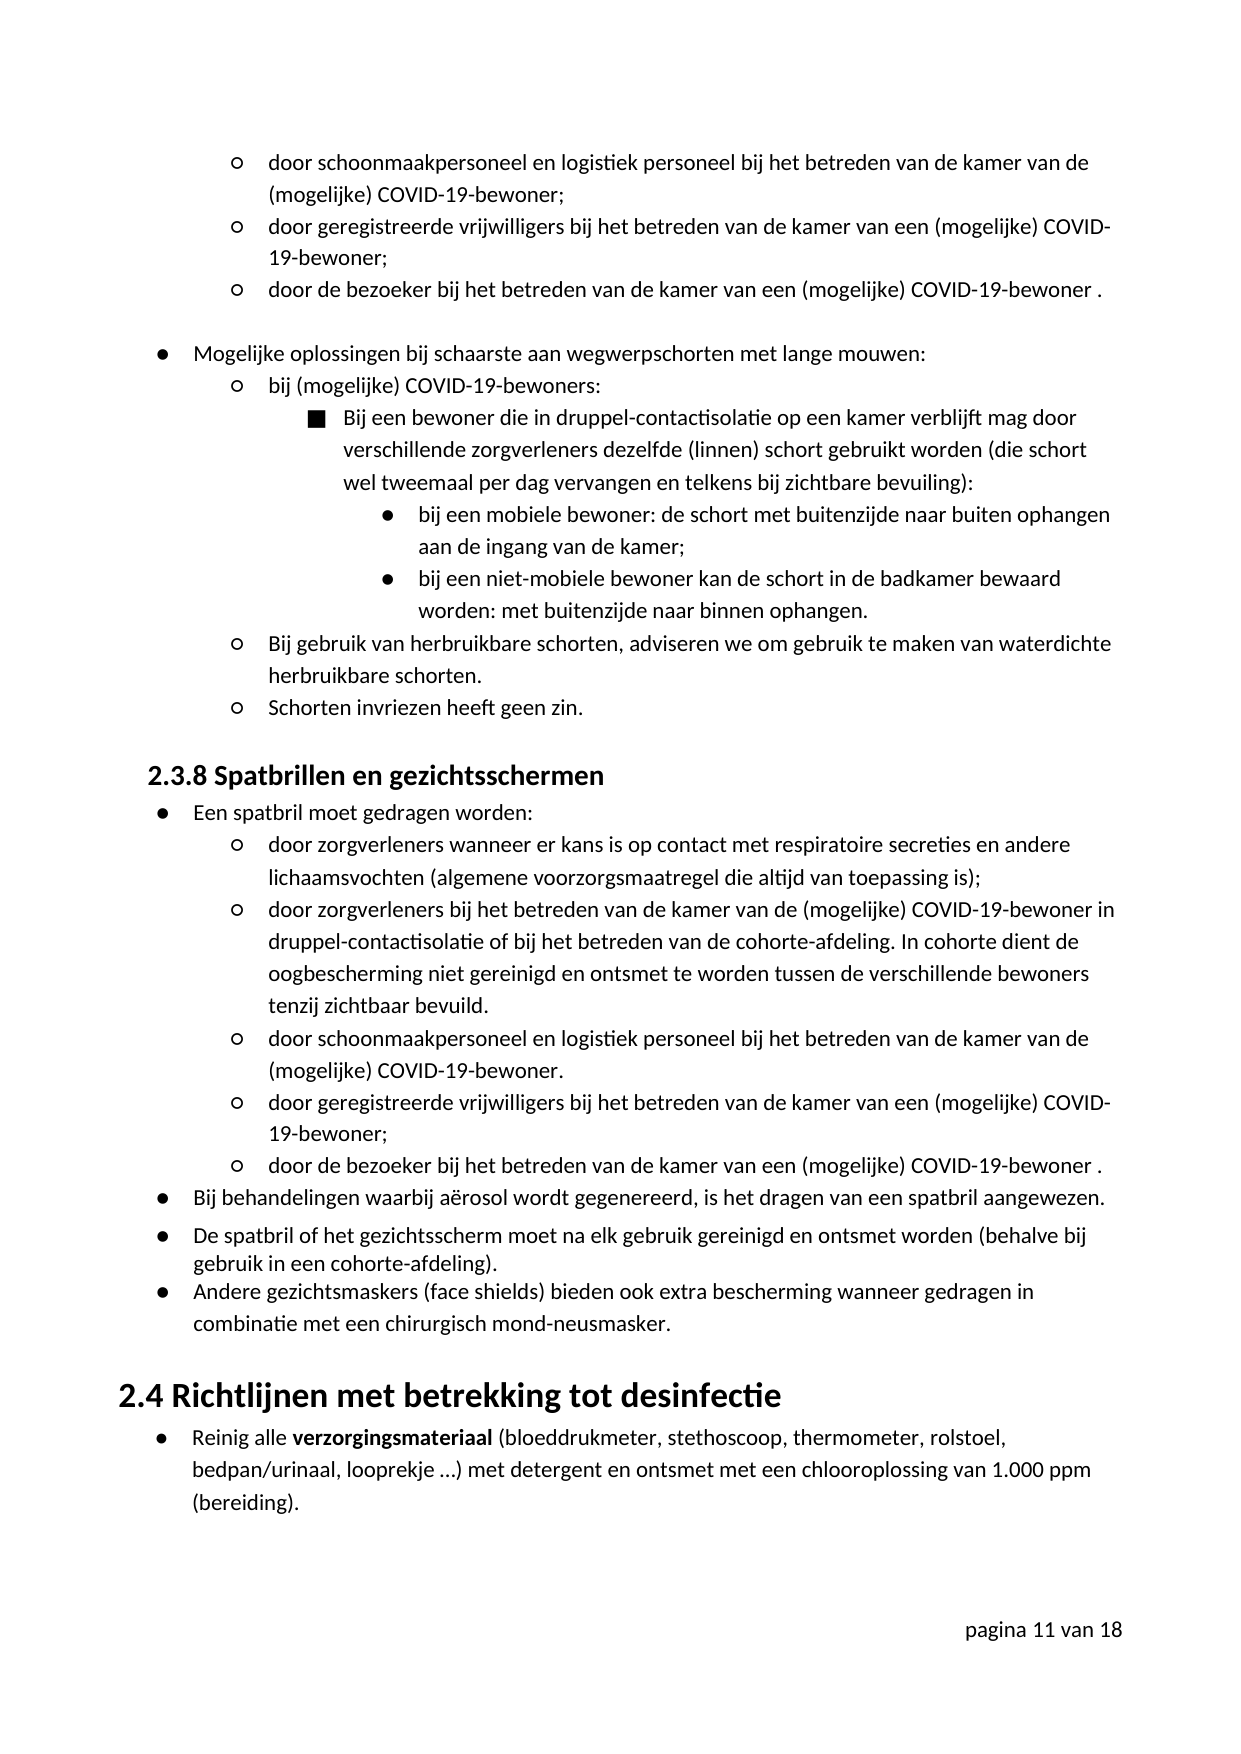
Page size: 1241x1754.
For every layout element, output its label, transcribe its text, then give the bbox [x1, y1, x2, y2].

list door zorgverleners bij het betreden van de kamer van de (mogelijke) COVID-19-bewoner in druppel-contactisolatie of bij het betreden van de cohorte-afdeling. In cohorte dient de oogbescherming niet gereinigd en ontsmet te worden tussen de verschillende bewoners tenzij zichtbaar bevuild. [231, 895, 1122, 1019]
list door de bezoeker bij het betreden van de kamer van een (mogelijke) COVID-19-bewoner . [231, 275, 1122, 303]
list Reinig alle verzorgingsmateriaal (bloeddrukmeter, stethoscoop, thermometer, rolstoel, bedpan/urinaal, looprekje …) met detergent en ontsmet met een chlooroplossing van 1.000 ppm (bereiding). [154, 1423, 1122, 1516]
list bij (mogelijke) COVID-19-bewoners: [231, 371, 1122, 399]
list Bij gebruik van herbruikbare schorten, adviseren we om gebruik te maken van waterdichte herbruikbare schorten. [231, 629, 1122, 689]
list door geregistreerde vrijwilligers bij het betreden van de kamer van een (mogelijke) COVID-19-bewoner; [231, 1088, 1122, 1147]
list Een spatbril moet gedragen worden: [156, 798, 1122, 826]
list door schoonmaakpersoneel en logistiek personeel bij het betreden van de kamer van de (mogelijke) COVID-19-bewoner; [231, 148, 1122, 208]
list door zorgverleners wanneer er kans is op contact met respiratoire secreties en andere lichaamsvochten (algemene voorzorgsmaatregel die altijd van toepassing is); [231, 831, 1122, 891]
list door de bezoeker bij het betreden van de kamer van een (mogelijke) COVID-19-bewoner . [231, 1151, 1122, 1179]
list Mogelijke oplossingen bij schaarste aan wegwerpschorten met lange mouwen: [156, 339, 1122, 367]
list door geregistreerde vrijwilligers bij het betreden van de kamer van een (mogelijke) COVID-19-bewoner; [231, 212, 1122, 271]
list Andere gezichtsmaskers (face shields) bieden ook extra bescherming wanneer gedragen in combinatie met een chirurgisch mond-neusmasker. [156, 1277, 1122, 1337]
list De spatbril of het gezichtsscherm moet na elk gebruik gereinigd en ontsmet worden (behalve bij gebruik in een cohorte-afdeling). [156, 1221, 1122, 1277]
text 2.3.8 Spatbrillen en gezichtsschermen [147, 757, 1122, 793]
list Schorten invriezen heeft geen zin. [231, 693, 1122, 721]
list door schoonmaakpersoneel en logistiek personeel bij het betreden van de kamer van de (mogelijke) COVID-19-bewoner. [231, 1024, 1122, 1084]
list bij een niet-mobiele bewoner kan de schort in de badkamer bewaard worden: met buitenzijde naar binnen ophangen. [381, 564, 1122, 624]
list bij een mobiele bewoner: de schort met buitenzijde naar buiten ophangen aan de ingang van de kamer; [381, 500, 1122, 560]
list Bij een bewoner die in druppel-contactisolatie op een kamer verblijft mag door verschillende zorgverleners dezelfde (linnen) schort gebruikt worden (die schort wel tweemaal per dag vervangen en telkens bij zichtbare bevuiling): [306, 403, 1122, 496]
list Bij behandelingen waarbij aërosol wordt gegenereerd, is het dragen van een spatbril aangewezen. [156, 1183, 1122, 1211]
text 2.4 Richtlijnen met betrekking tot desinfectie [118, 1373, 1122, 1417]
